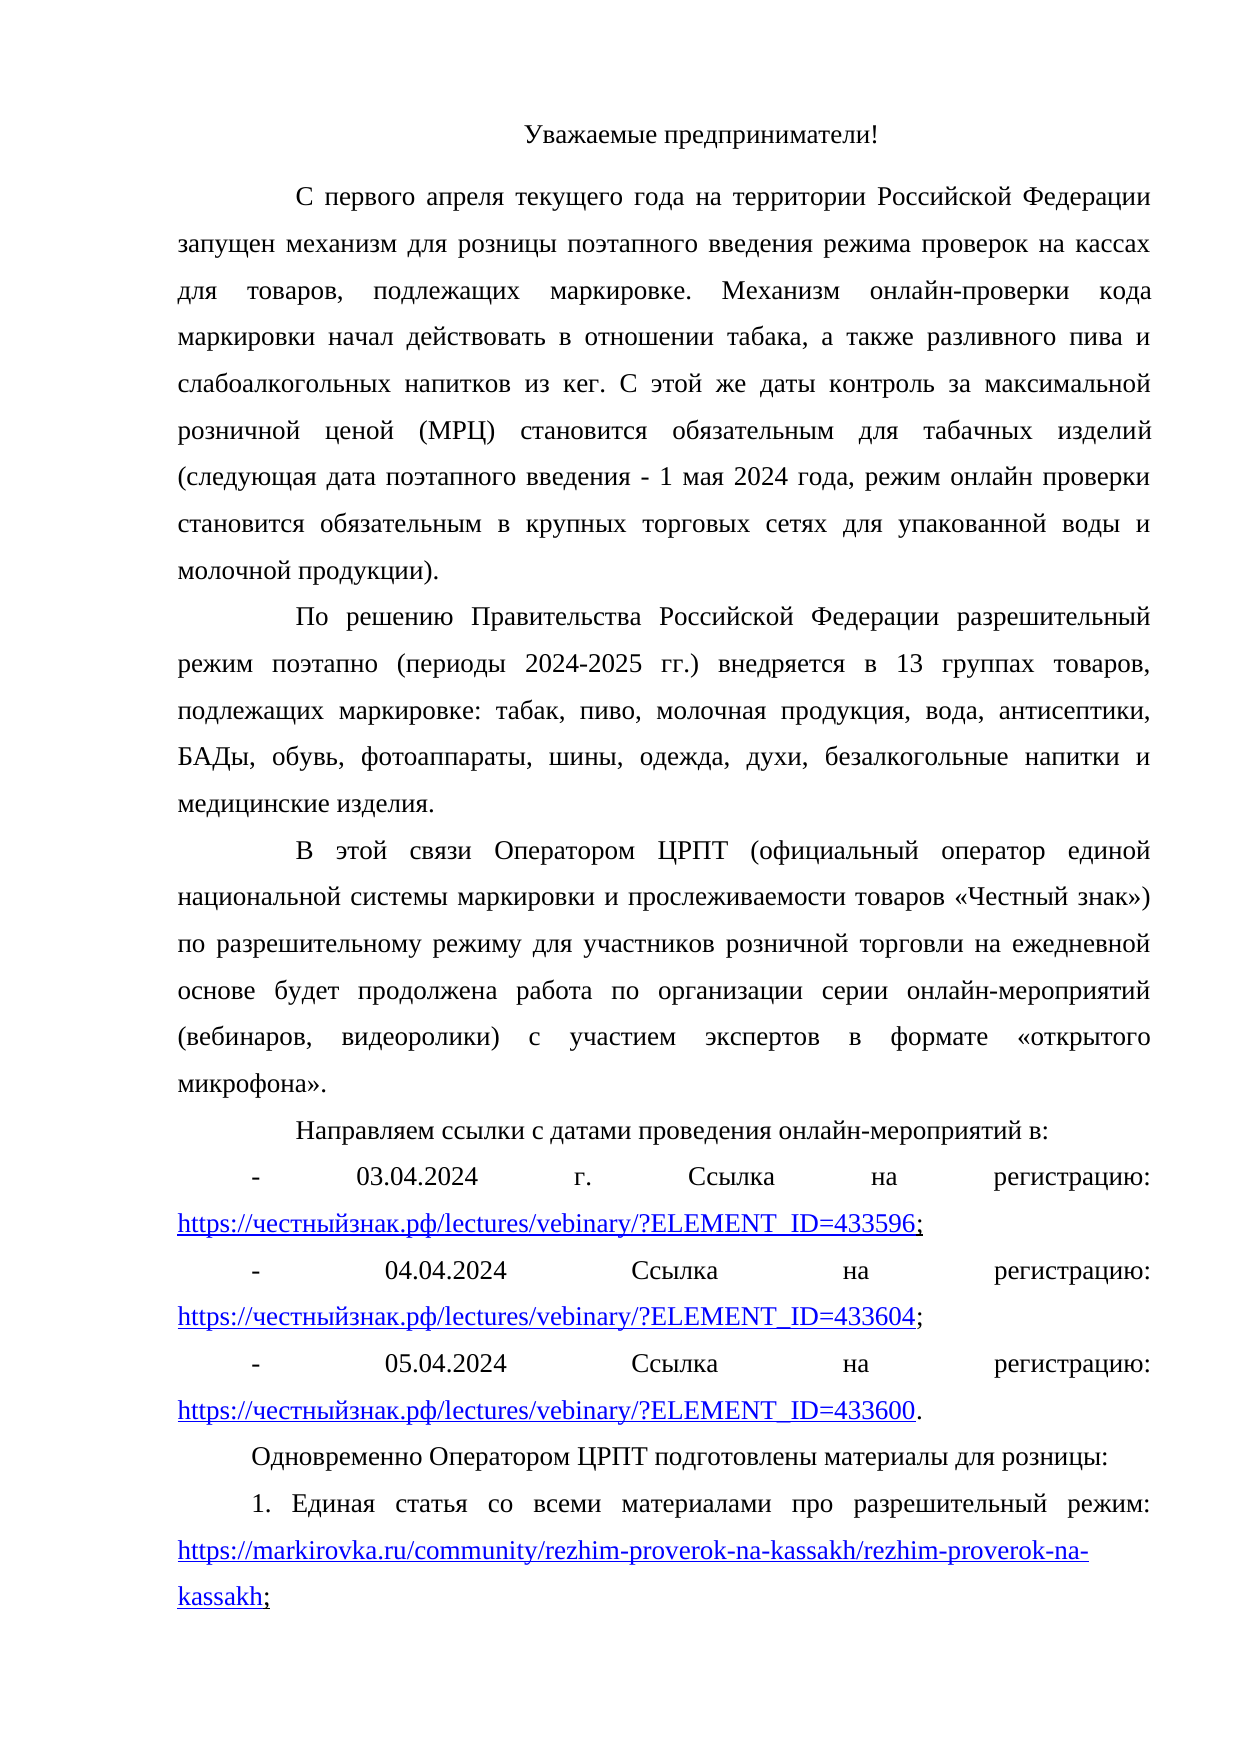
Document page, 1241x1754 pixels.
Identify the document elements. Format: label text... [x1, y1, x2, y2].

text Направляем ссылки с датами проведения онлайн-мероприятий в: [177, 1114, 1152, 1145]
text В этой связи Оператором ЦРПТ (официальный оператор единой национальной системы маркировки и прослеживаемости товаров «Честный знак») по разрешительному режиму для участников розничной торговли на ежедневной основе будет продолжена работа по организации серии онлайн-мероприятий (вебинаров, видеоролики) с участием экспертов в формате «открытого микрофона». [177, 834, 1152, 1098]
text Одновременно Оператором ЦРПТ подготовлены материалы для розницы: [177, 1440, 1152, 1472]
text По решению Правительства Российской Федерации разрешительный режим поэтапно (периоды 2024-2025 гг.) внедряется в 13 группах товаров, подлежащих маркировке: табак, пиво, молочная продукция, вода, антисептики, БАДы, обувь, фотоаппараты, шины, одежда, духи, безалкогольные напитки и медицинские изделия. [177, 600, 1152, 818]
text - 04.04.2024 Ссылка на регистрацию: https://честныйзнак.рф/lectures/vebinary/?ELEMENT_ID=433604; [177, 1254, 1152, 1332]
text С первого апреля текущего года на территории Российской Федерации запущен механизм для розницы поэтапного введения режима проверок на кассах для товаров, подлежащих маркировке. Механизм онлайн-проверки кода маркировки начал действовать в отношении табака, а также разливного пива и слабоалкогольных напитков из кег. С этой же даты контроль за максимальной розничной ценой (МРЦ) становится обязательным для табачных изделий (следующая дата поэтапного введения - 1 мая 2024 года, режим онлайн проверки становится обязательным в крупных торговых сетях для упакованной воды и молочной продукции). [177, 180, 1152, 585]
text Уважаемые предприниматели! [177, 118, 1152, 149]
text - 05.04.2024 Ссылка на регистрацию: https://честныйзнак.рф/lectures/vebinary/?ELEMENT_ID=433600. [177, 1347, 1152, 1425]
text - 03.04.2024 г. Ссылка на регистрацию: https://честныйзнак.рф/lectures/vebinary/?ELEMENT_ID=433596; [177, 1160, 1152, 1238]
text 1. Единая статья со всеми материалами про разрешительный режим: https://markirovka.ru/community/rezhim-proverok-na-kassakh/rezhim-proverok-na-kassakh; [177, 1487, 1152, 1612]
